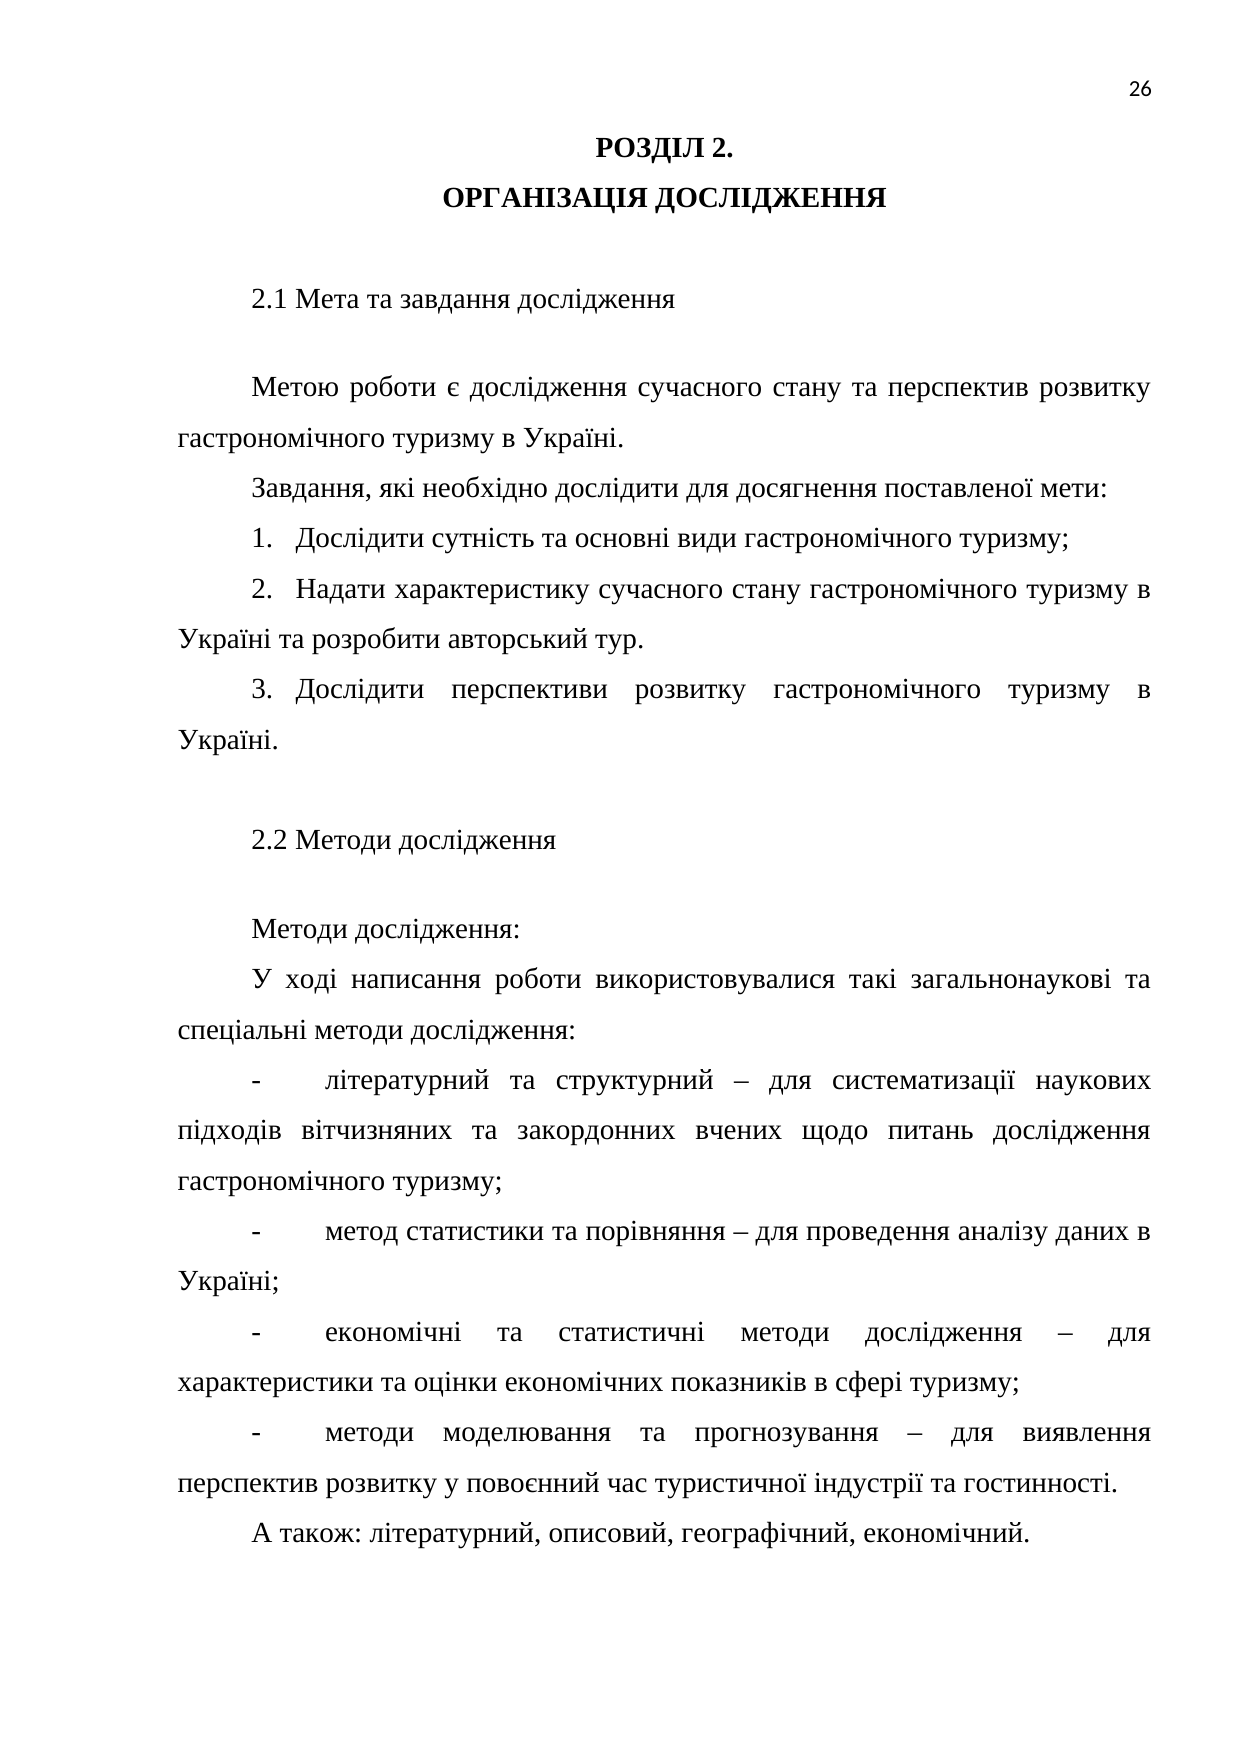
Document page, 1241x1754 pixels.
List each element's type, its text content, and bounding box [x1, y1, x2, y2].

list метод статистики та порівняння – для проведення аналізу даних в Україні; [177, 1213, 1152, 1297]
list Дослідити сутність та основні види гастрономічного туризму; [177, 521, 1152, 554]
text У ході написання роботи використовувалися такі загальнонаукові та спеціальні методи дослідження: [177, 962, 1152, 1045]
text Методи дослідження: [177, 911, 1152, 945]
subtitle РОЗДІЛ 2. [177, 130, 1152, 163]
list Дослідити перспективи розвитку гастрономічного туризму в Україні. [177, 671, 1152, 755]
list методи моделювання та прогнозування – для виявлення перспектив розвитку у повоєнний час туристичної індустрії та гостинності. [177, 1414, 1152, 1498]
subtitle 2.2 Методи дослідження [177, 822, 1152, 856]
text Завдання, які необхідно дослідити для досягнення поставленої мети: [177, 470, 1152, 504]
list Надати характеристику сучасного стану гастрономічного туризму в Україні та розробити авторський тур. [177, 571, 1152, 655]
list літературний та структурний – для систематизації наукових підходів вітчизняних та закордонних вчених щодо питань дослідження гастрономічного туризму; [177, 1062, 1152, 1196]
list економічні та статистичні методи дослідження – для характеристики та оцінки економічних показників в сфері туризму; [177, 1314, 1152, 1398]
subtitle ОРГАНІЗАЦІЯ ДОСЛІДЖЕННЯ [177, 180, 1152, 214]
text А також: літературний, описовий, географічний, економічний. [177, 1515, 1152, 1548]
text Метою роботи є дослідження сучасного стану та перспектив розвитку гастрономічного туризму в Україні. [177, 369, 1152, 453]
subtitle 2.1 Мета та завдання дослідження [177, 281, 1152, 314]
